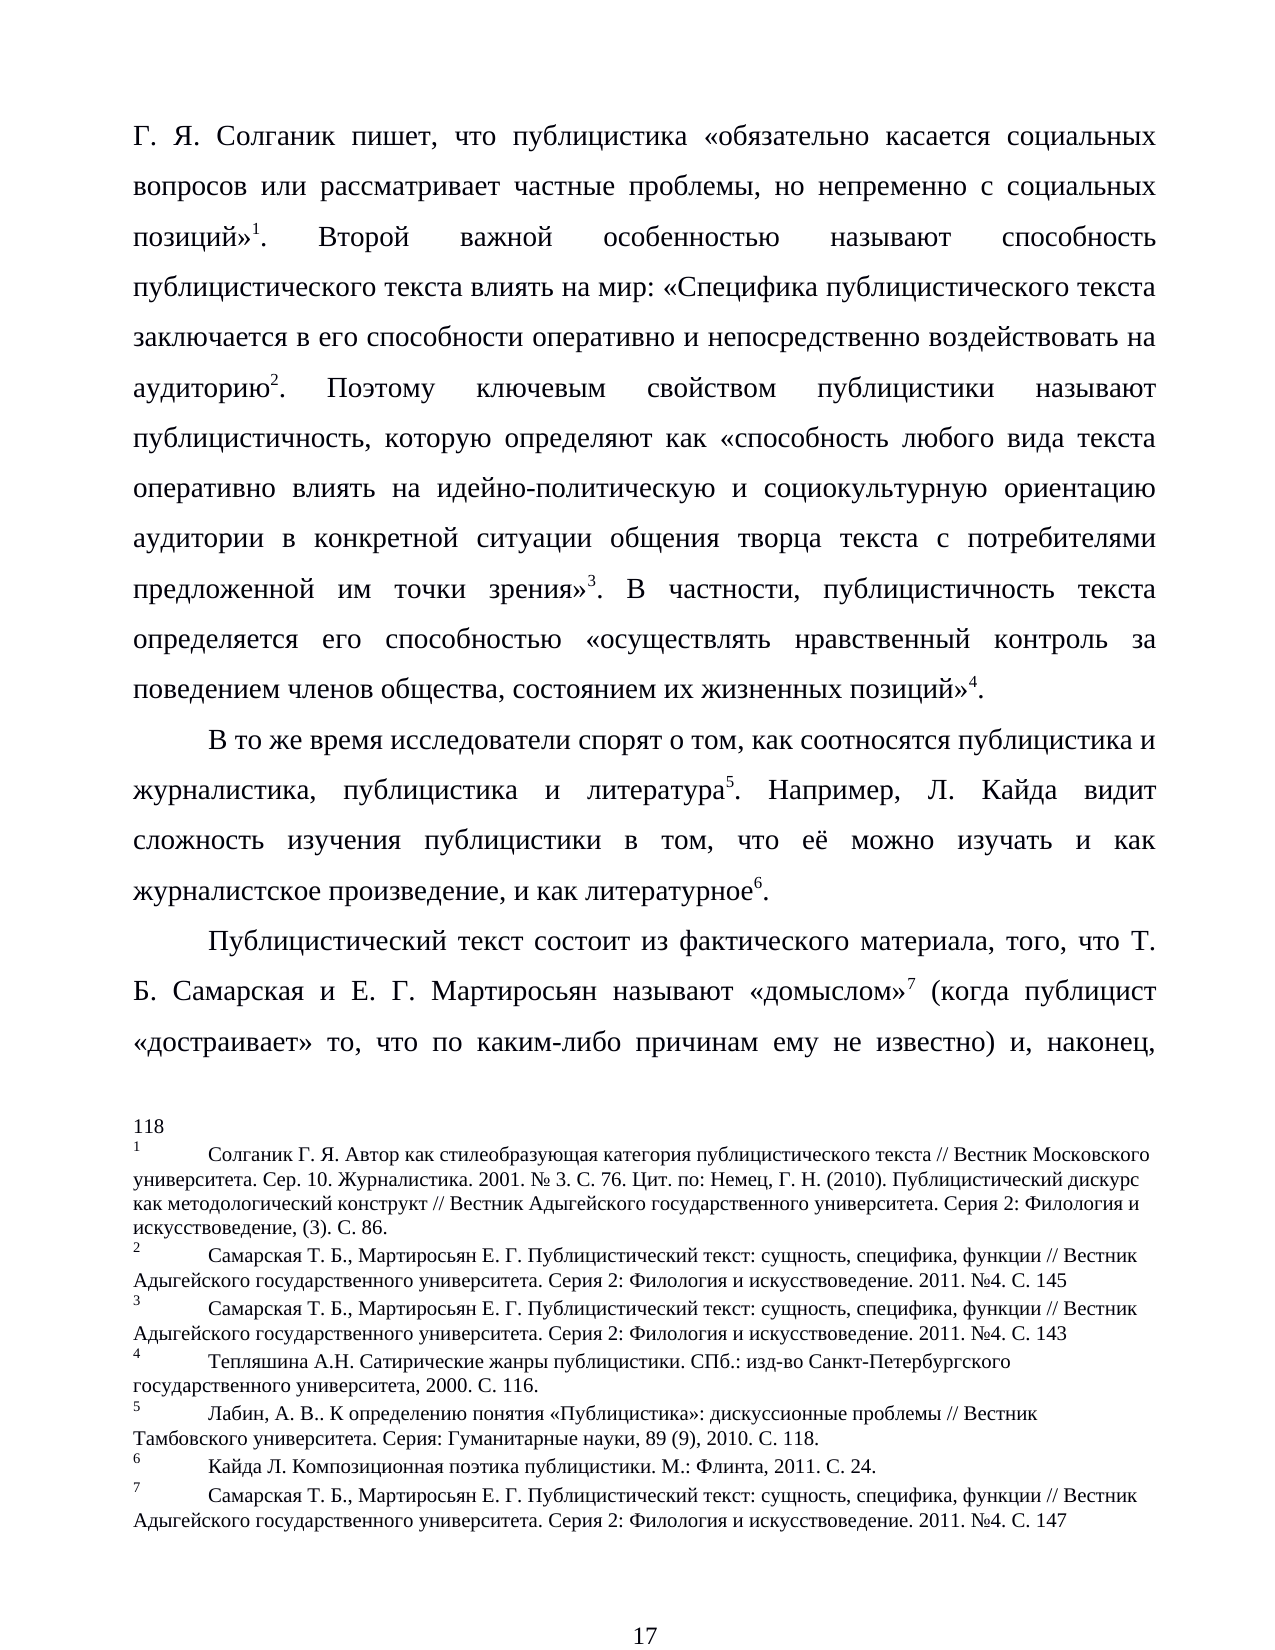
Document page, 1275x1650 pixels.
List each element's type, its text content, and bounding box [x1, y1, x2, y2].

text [133, 118, 1157, 705]
text В то же время исследователи спорят о том, как соотносятся публицистика и журналистика, публицистика и литература. Например, Л. Кайда видит сложность изучения публицистики в том, что её можно изучать и как журналистское произведение, и как литературное. [133, 722, 1157, 906]
text Публицистический текст состоит из фактического материала, того, что Т. Б. Самарская и Е. Г. Мартиросьян называют «домыслом» (когда публицист «достраивает» то, что по каким-либо причинам ему не известно) и, наконец, оценок и мнений. Оценочность всегда свойственна публицистике: «позиция автора – это прежде всего социально-оценочное отношение к фактам, явлениям, событиям». С этим связано другое важное качеству публицистики – синкретизм, то есть «использование одновременно как научных, рационально-понятийных, так и художественных, эмоционально-образных средств». [133, 923, 1157, 1057]
